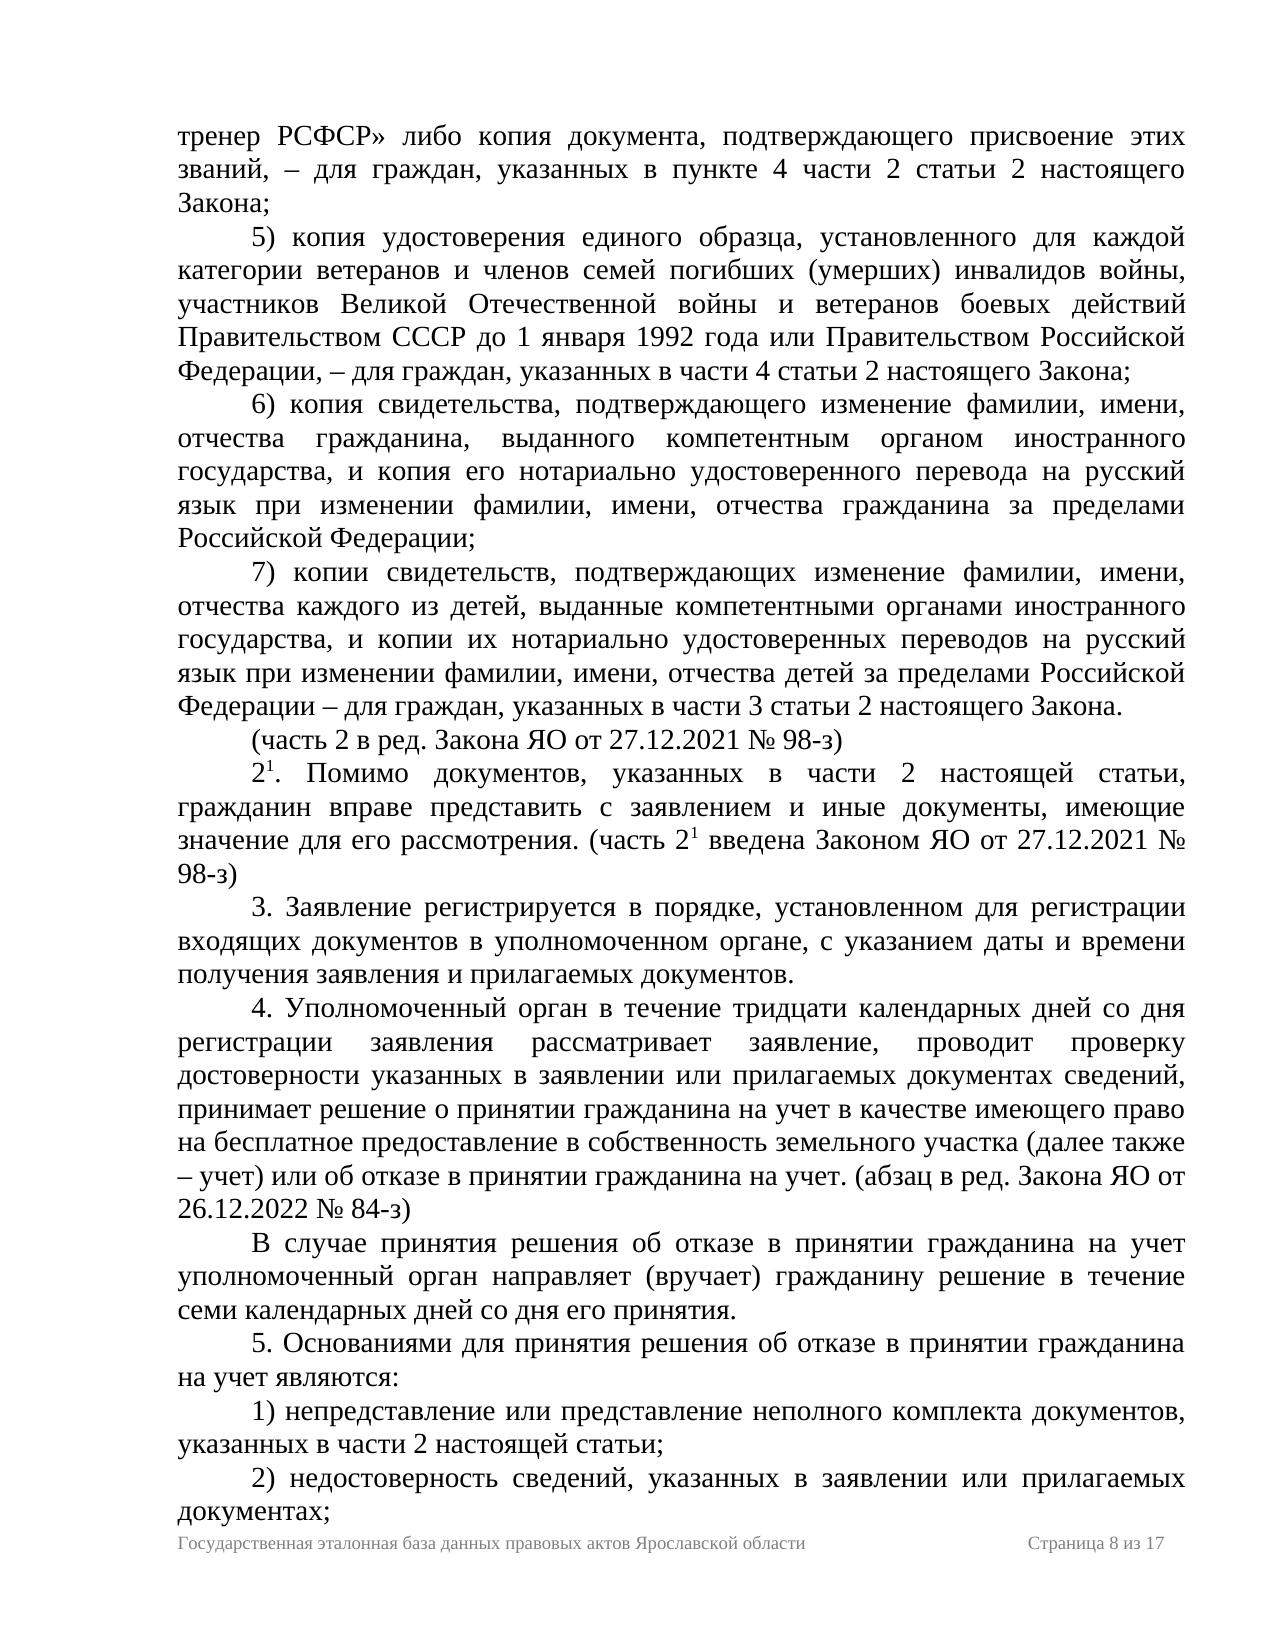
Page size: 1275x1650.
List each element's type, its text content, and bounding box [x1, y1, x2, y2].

text 5. Основаниями для принятия решения об отказе в принятии гражданина на учет являются: [177, 1326, 1186, 1393]
text 7) копии свидетельств, подтверждающих изменение фамилии, имени, отчества каждого из детей, выданные компетентными органами иностранного государства, и копии их нотариально удостоверенных переводов на русский язык при изменении фамилии, имени, отчества детей за пределами Российской Федерации – для граждан, указанных в части 3 статьи 2 настоящего Закона. [177, 554, 1186, 722]
text 5) копия удостоверения единого образца, установленного для каждой категории ветеранов и членов семей погибших (умерших) инвалидов войны, участников Великой Отечественной войны и ветеранов боевых действий Правительством СССР до 1 января 1992 года или Правительством Российской Федерации, – для граждан, указанных в части 4 статьи 2 настоящего Закона; [177, 219, 1186, 386]
text 2) недостоверность сведений, указанных в заявлении или прилагаемых документах; [177, 1460, 1186, 1527]
text (часть 2 в ред. Закона ЯО от 27.12.2021 № 98-з) [177, 722, 1186, 755]
text 1) непредставление или представление неполного комплекта документов, указанных в части 2 настоящей статьи; [177, 1393, 1186, 1460]
text 6) копия свидетельства, подтверждающего изменение фамилии, имени, отчества гражданина, выданного компетентным органом иностранного государства, и копия его нотариально удостоверенного перевода на русский язык при изменении фамилии, имени, отчества гражданина за пределами Российской Федерации; [177, 386, 1186, 554]
text 4. Уполномоченный орган в течение тридцати календарных дней со дня регистрации заявления рассматривает заявление, проводит проверку достоверности указанных в заявлении или прилагаемых документах сведений, принимает решение о принятии гражданина на учет в качестве имеющего право на бесплатное предоставление в собственность земельного участка (далее также – учет) или об отказе в принятии гражданина на учет. (абзац в ред. Закона ЯО от 26.12.2022 № 84-з) [177, 990, 1186, 1225]
text 3. Заявление регистрируется в порядке, установленном для регистрации входящих документов в уполномоченном органе, с указанием даты и времени получения заявления и прилагаемых документов. [177, 889, 1186, 990]
text 21. Помимо документов, указанных в части 2 настоящей статьи, гражданин вправе представить с заявлением и иные документы, имеющие значение для его рассмотрения. (часть 21 введена Законом ЯО от 27.12.2021 № 98-з) [177, 755, 1186, 889]
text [177, 118, 1186, 219]
text В случае принятия решения об отказе в принятии гражданина на учет уполномоченный орган направляет (вручает) гражданину решение в течение семи календарных дней со дня его принятия. [177, 1225, 1186, 1326]
